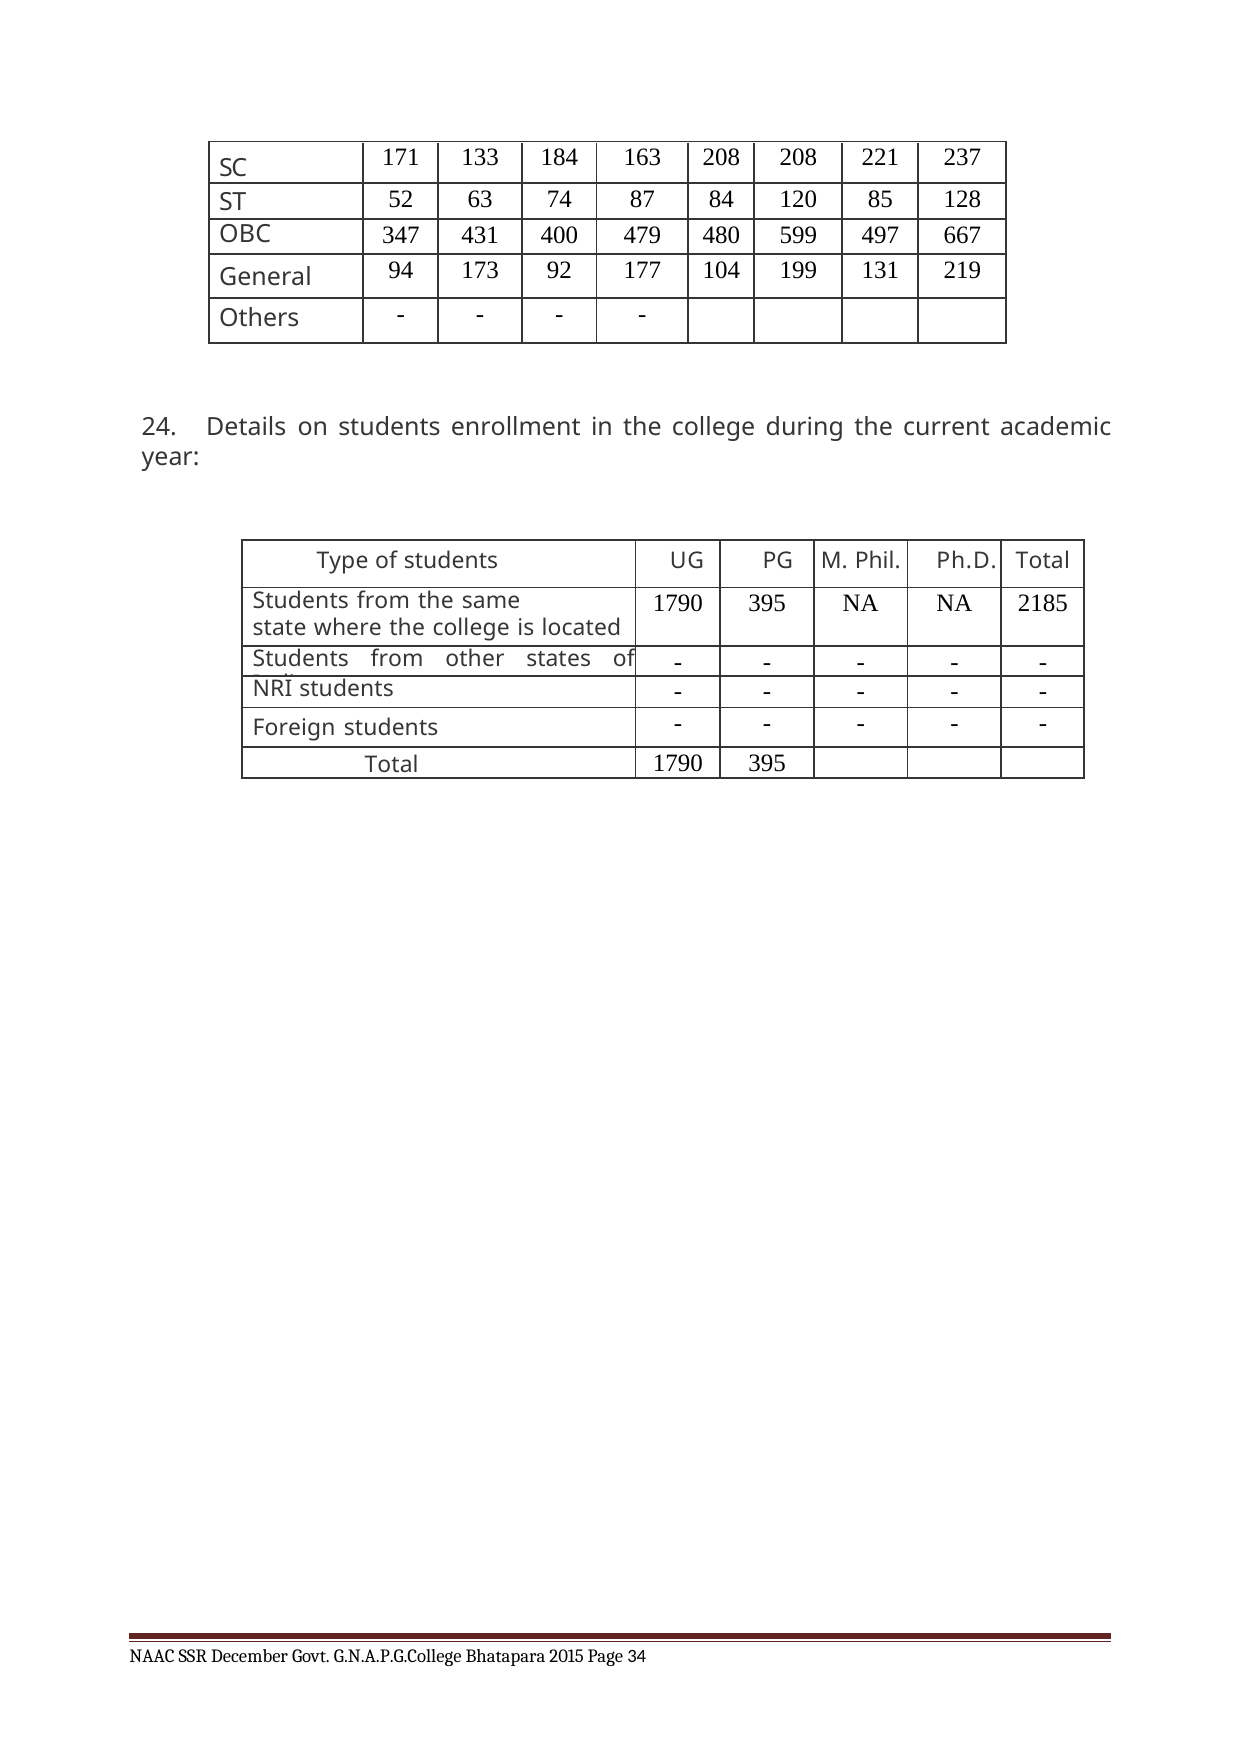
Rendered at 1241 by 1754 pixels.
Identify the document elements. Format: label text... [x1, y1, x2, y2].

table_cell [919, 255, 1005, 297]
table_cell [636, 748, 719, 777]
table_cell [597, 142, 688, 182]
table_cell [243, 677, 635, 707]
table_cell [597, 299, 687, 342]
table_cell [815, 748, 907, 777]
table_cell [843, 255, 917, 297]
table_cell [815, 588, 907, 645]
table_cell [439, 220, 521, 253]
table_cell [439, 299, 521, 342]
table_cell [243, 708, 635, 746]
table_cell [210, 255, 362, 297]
text 24. Details on students enrollment in the college during the current academic year: [141, 411, 1111, 471]
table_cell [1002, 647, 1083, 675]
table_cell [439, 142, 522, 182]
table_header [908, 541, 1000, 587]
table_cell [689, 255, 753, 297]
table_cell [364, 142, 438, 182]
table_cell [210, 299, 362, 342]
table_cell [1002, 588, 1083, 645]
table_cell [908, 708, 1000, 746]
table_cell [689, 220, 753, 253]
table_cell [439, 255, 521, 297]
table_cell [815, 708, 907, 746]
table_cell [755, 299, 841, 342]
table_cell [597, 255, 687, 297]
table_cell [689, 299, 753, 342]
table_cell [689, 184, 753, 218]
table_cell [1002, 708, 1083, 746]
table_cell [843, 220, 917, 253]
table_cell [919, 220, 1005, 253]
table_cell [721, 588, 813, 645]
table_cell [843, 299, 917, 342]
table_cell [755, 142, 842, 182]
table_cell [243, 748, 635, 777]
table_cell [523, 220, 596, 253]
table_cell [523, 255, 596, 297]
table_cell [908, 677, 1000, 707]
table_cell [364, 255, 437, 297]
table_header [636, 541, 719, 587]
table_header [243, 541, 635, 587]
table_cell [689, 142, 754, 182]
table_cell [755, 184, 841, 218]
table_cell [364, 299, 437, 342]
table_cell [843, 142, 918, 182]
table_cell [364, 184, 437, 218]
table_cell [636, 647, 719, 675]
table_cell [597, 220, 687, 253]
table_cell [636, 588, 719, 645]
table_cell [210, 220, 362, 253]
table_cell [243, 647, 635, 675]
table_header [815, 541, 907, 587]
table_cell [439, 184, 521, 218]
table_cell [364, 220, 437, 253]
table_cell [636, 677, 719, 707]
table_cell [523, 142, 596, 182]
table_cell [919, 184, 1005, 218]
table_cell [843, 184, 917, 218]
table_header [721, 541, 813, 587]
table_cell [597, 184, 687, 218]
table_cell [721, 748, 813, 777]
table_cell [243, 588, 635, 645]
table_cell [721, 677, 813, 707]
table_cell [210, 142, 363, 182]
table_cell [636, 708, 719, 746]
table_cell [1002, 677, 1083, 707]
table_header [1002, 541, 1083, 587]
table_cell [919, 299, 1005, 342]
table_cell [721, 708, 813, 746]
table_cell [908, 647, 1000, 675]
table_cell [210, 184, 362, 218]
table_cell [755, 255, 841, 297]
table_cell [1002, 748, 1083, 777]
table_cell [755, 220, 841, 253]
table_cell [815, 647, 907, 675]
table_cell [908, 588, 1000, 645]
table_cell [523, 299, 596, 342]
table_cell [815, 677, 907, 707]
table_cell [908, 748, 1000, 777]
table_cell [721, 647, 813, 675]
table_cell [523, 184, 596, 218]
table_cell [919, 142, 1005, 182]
